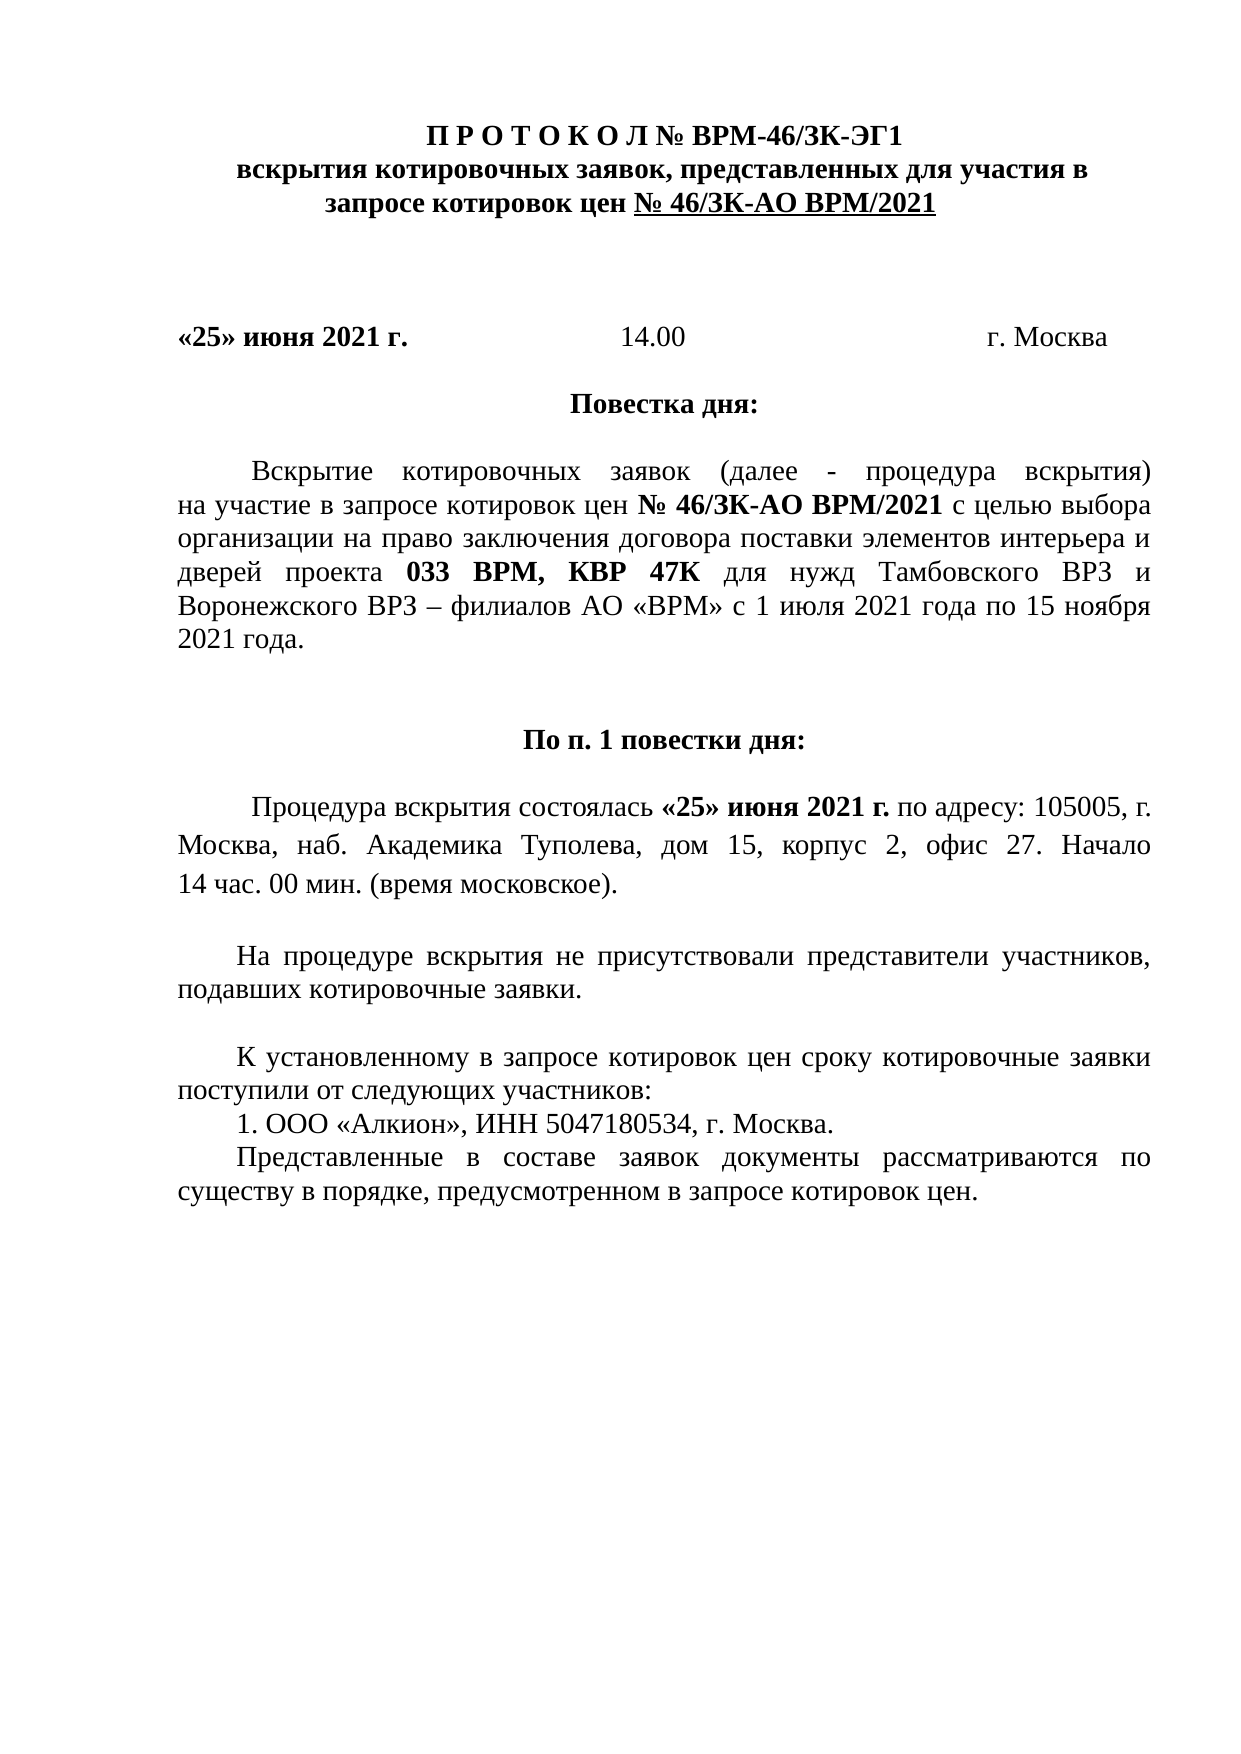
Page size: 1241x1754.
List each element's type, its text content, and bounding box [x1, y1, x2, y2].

text На процедуре вскрытия не присутствовали представители участников, подавших котировочные заявки. [177, 938, 1152, 1005]
text вскрытия котировочных заявок, представленных для участия в запросе котировок цен № 46/ЗК-АО ВРМ/2021 [236, 152, 1152, 219]
text Вскрытие котировочных заявок (далее - процедура вскрытия) на участие в запросе котировок цен № 46/ЗК-АО ВРМ/2021 с целью выбора организации на право заключения договора поставки элементов интерьера и дверей проекта 033 ВРМ, КВР 47К для нужд Тамбовского ВРЗ и Воронежского ВРЗ – филиалов АО «ВРМ» с 1 июля 2021 года по 15 ноября 2021 года. [177, 453, 1152, 655]
text Процедура вскрытия состоялась «25» июня 2021 г. по адресу: 105005, г. Москва, наб. Академика Туполева, дом 15, корпус 2, офис 27. Начало 14 час. 00 мин. (время московское). [177, 789, 1152, 899]
text Представленные в составе заявок документы рассматриваются по существу в порядке, предусмотренном в запросе котировок цен. [177, 1139, 1152, 1206]
text П Р О Т О К О Л № ВРМ-46/ЗК-ЭГ1 [177, 118, 1152, 152]
text Повестка дня: [177, 386, 1152, 420]
text К установленному в запросе котировок цен сроку котировочные заявки поступили от следующих участников: [177, 1039, 1152, 1106]
text По п. 1 повестки дня: [177, 722, 1152, 755]
text «25» июня 2021 г. 14.00 г. Москва [177, 319, 1152, 353]
text 1. ООО «Алкион», ИНН 5047180534, г. Москва. [177, 1106, 1152, 1139]
